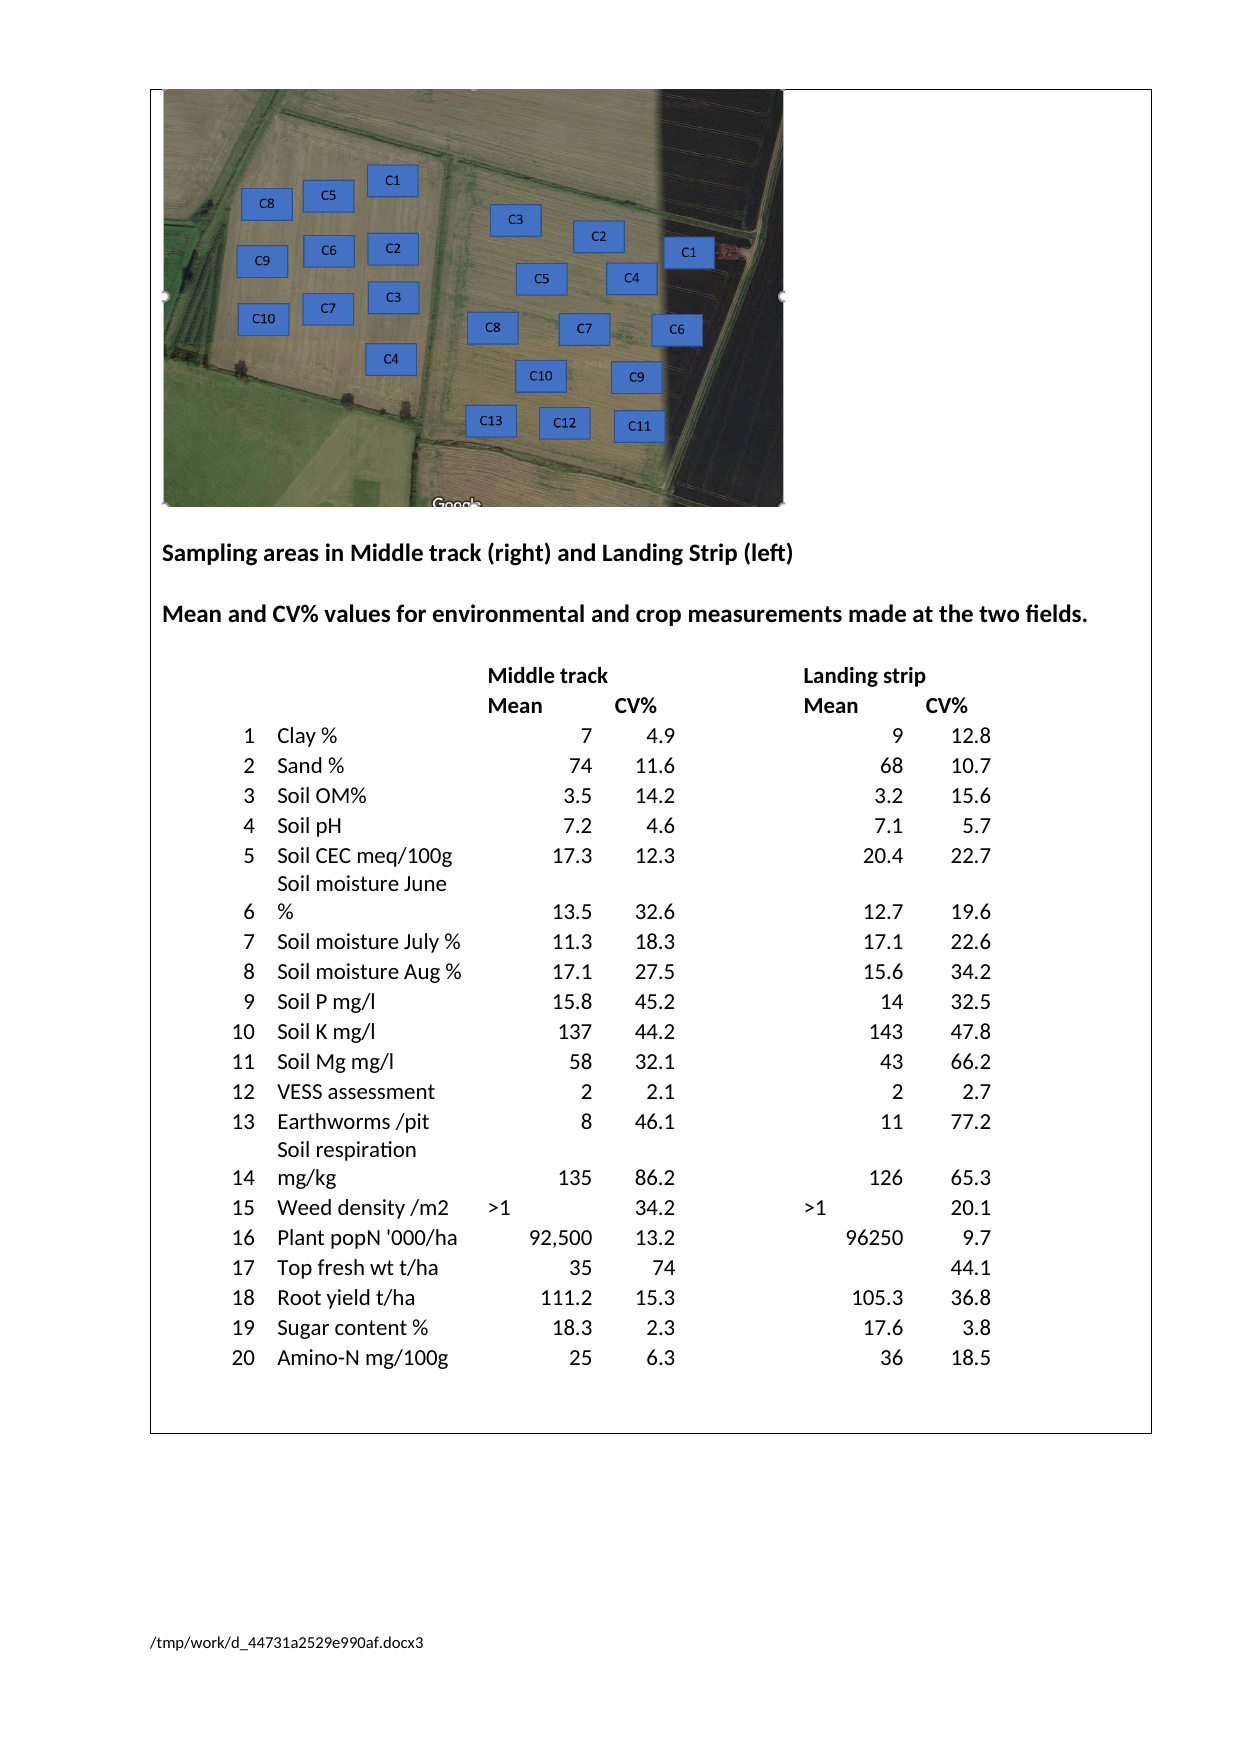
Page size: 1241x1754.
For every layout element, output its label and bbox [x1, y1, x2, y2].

table_cell [151, 90, 1151, 1433]
picture [161, 89, 786, 507]
